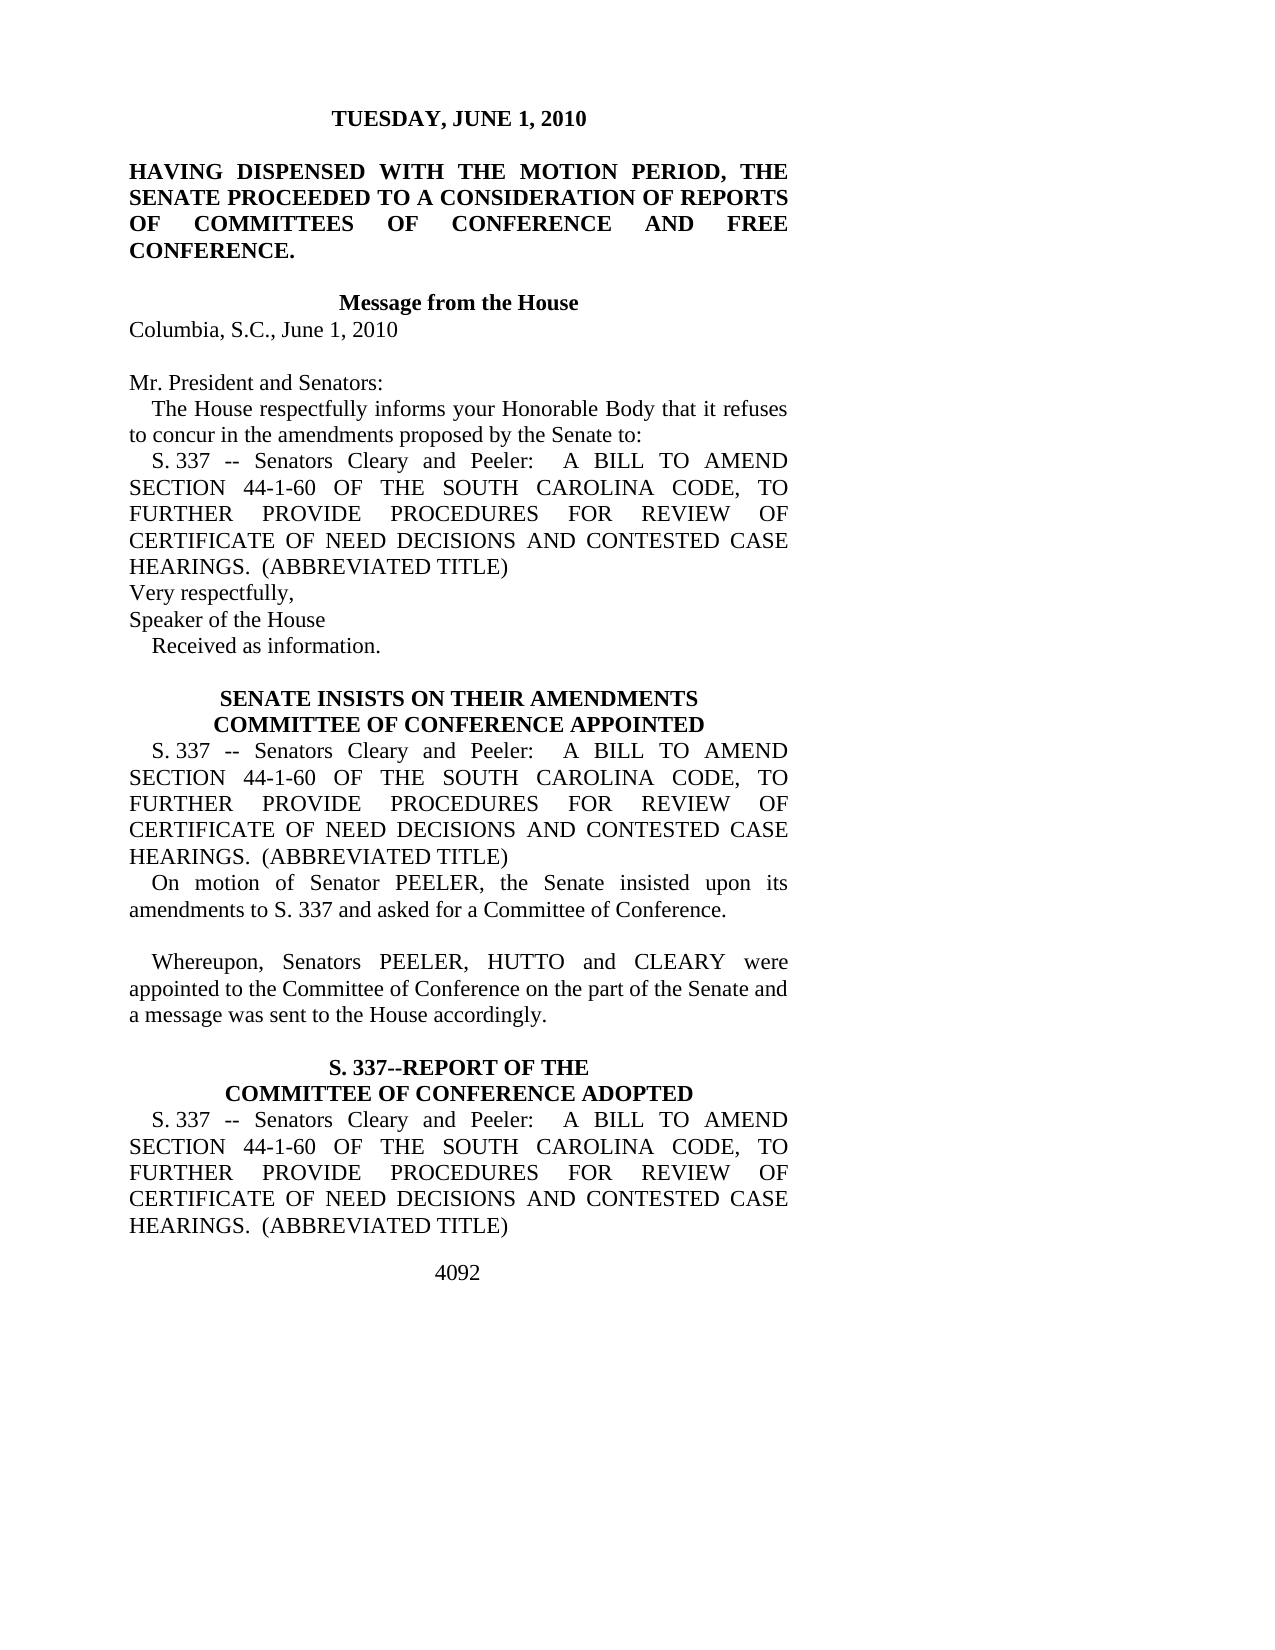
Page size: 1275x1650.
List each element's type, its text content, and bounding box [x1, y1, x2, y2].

text S. 337 -- Senators Cleary and Peeler: A BILL TO AMEND SECTION 44-1-60 OF THE SOUTH CAROLINA CODE, TO FURTHER PROVIDE PROCEDURES FOR REVIEW OF CERTIFICATE OF NEED DECISIONS AND CONTESTED CASE HEARINGS. (ABBREVIATED TITLE) [129, 1106, 789, 1238]
text On motion of Senator PEELER, the Senate insisted upon its amendments to S. 337 and asked for a Committee of Conference. [129, 869, 789, 922]
text S. 337 -- Senators Cleary and Peeler: A BILL TO AMEND SECTION 44-1-60 OF THE SOUTH CAROLINA CODE, TO FURTHER PROVIDE PROCEDURES FOR REVIEW OF CERTIFICATE OF NEED DECISIONS AND CONTESTED CASE HEARINGS. (ABBREVIATED TITLE) [129, 448, 789, 579]
text Received as information. [129, 632, 789, 658]
text Message from the House [129, 289, 789, 316]
text S. 337 -- Senators Cleary and Peeler: A BILL TO AMEND SECTION 44-1-60 OF THE SOUTH CAROLINA CODE, TO FURTHER PROVIDE PROCEDURES FOR REVIEW OF CERTIFICATE OF NEED DECISIONS AND CONTESTED CASE HEARINGS. (ABBREVIATED TITLE) [129, 737, 789, 869]
text Very respectfully, [129, 579, 789, 606]
text Columbia, S.C., June 1, 2010 [129, 316, 789, 342]
text The House respectfully informs your Honorable Body that it refuses to concur in the amendments proposed by the Senate to: [129, 395, 789, 448]
text Mr. President and Senators: [129, 368, 789, 395]
text Whereupon, Senators PEELER, HUTTO and CLEARY were appointed to the Committee of Conference on the part of the Senate and a message was sent to the House accordingly. [129, 948, 789, 1027]
text SENATE INSISTS ON THEIR AMENDMENTS [129, 685, 789, 711]
text COMMITTEE OF CONFERENCE ADOPTED [129, 1080, 789, 1106]
text COMMITTEE OF CONFERENCE APPOINTED [129, 711, 789, 737]
text Speaker of the House [129, 606, 789, 632]
text HAVING DISPENSED WITH THE MOTION PERIOD, THE SENATE PROCEEDED TO A CONSIDERATION OF REPORTS OF COMMITTEES OF CONFERENCE AND FREE CONFERENCE. [129, 158, 789, 263]
text S. 337--REPORT OF THE [129, 1054, 789, 1080]
